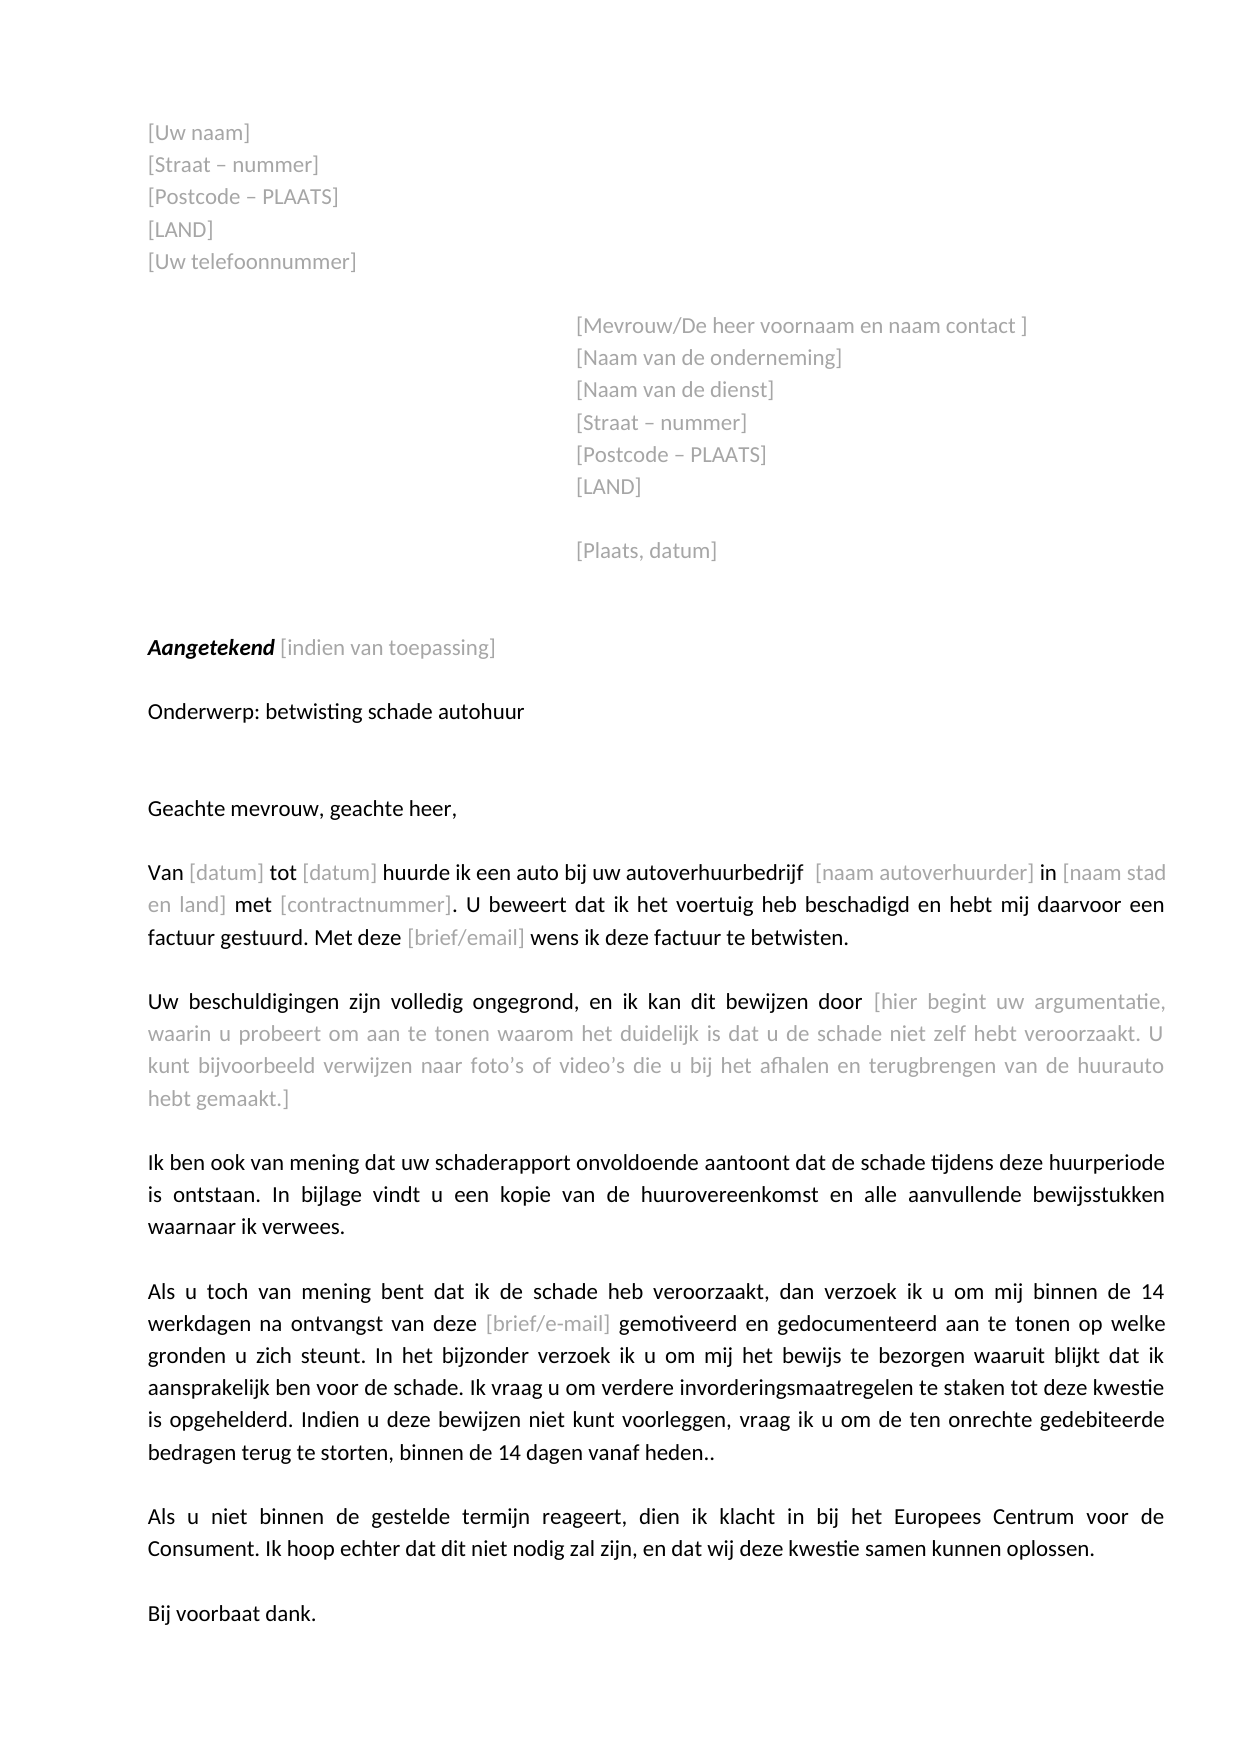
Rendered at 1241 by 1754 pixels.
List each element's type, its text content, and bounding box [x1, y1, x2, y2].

text [LAND] [148, 215, 1167, 243]
text Als u niet binnen de gestelde termijn reageert, dien ik klacht in bij het Europees Centrum voor de Consument. Ik hoop echter dat dit niet nodig zal zijn, en dat wij deze kwestie samen kunnen oplossen. [148, 1502, 1167, 1562]
text [Mevrouw/De heer voornaam en naam contact ] [576, 311, 1167, 339]
text [Uw naam] [148, 118, 1167, 146]
text Als u toch van mening bent dat ik de schade heb veroorzaakt, dan verzoek ik u om mij binnen de 14 werkdagen na ontvangst van deze [brief/e-mail] gemotiveerd en gedocumenteerd aan te tonen op welke gronden u zich steunt. In het bijzonder verzoek ik u om mij het bewijs te bezorgen waaruit blijkt dat ik aansprakelijk ben voor de schade. Ik vraag u om verdere invorderingsmaatregelen te staken tot deze kwestie is opgehelderd. Indien u deze bewijzen niet kunt voorleggen, vraag ik u om de ten onrechte gedebiteerde bedragen terug te storten, binnen de 14 dagen vanaf heden.. [148, 1277, 1167, 1466]
text Geachte mevrouw, geachte heer, [148, 794, 1167, 822]
text Onderwerp: betwisting schade autohuur [148, 697, 1167, 726]
text [Plaats, datum] [576, 537, 1167, 564]
text Bij voorbaat dank. [148, 1599, 1167, 1627]
text Ik ben ook van mening dat uw schaderapport onvoldoende aantoont dat de schade tijdens deze huurperiode is ontstaan. In bijlage vindt u een kopie van de huurovereenkomst en alle aanvullende bewijsstukken waarnaar ik verwees. [148, 1148, 1167, 1241]
text [Straat – nummer] [576, 408, 1167, 436]
text [Naam van de onderneming] [576, 343, 1167, 371]
text [Postcode – PLAATS] [148, 182, 1167, 211]
text Uw beschuldigingen zijn volledig ongegrond, en ik kan dit bewijzen door [hier begint uw argumentatie, waarin u probeert om aan te tonen waarom het duidelijk is dat u de schade niet zelf hebt veroorzaakt. U kunt bijvoorbeeld verwijzen naar foto’s of video’s die u bij het afhalen en terugbrengen van de huurauto hebt gemaakt.] [148, 987, 1167, 1112]
text Van [datum] tot [datum] huurde ik een auto bij uw autoverhuurbedrijf [naam autoverhuurder] in [naam stad en land] met [contractnummer]. U beweert dat ik het voertuig heb beschadigd en hebt mij daarvoor een factuur gestuurd. Met deze [brief/email] wens ik deze factuur te betwisten. [148, 858, 1167, 951]
text [LAND] [576, 472, 1167, 500]
text [Uw telefoonnummer] [148, 247, 1167, 275]
text [Postcode – PLAATS] [576, 440, 1167, 468]
text Aangetekend [indien van toepassing] [148, 633, 1167, 661]
text [Naam van de dienst] [576, 376, 1167, 404]
text [Straat – nummer] [148, 150, 1167, 178]
